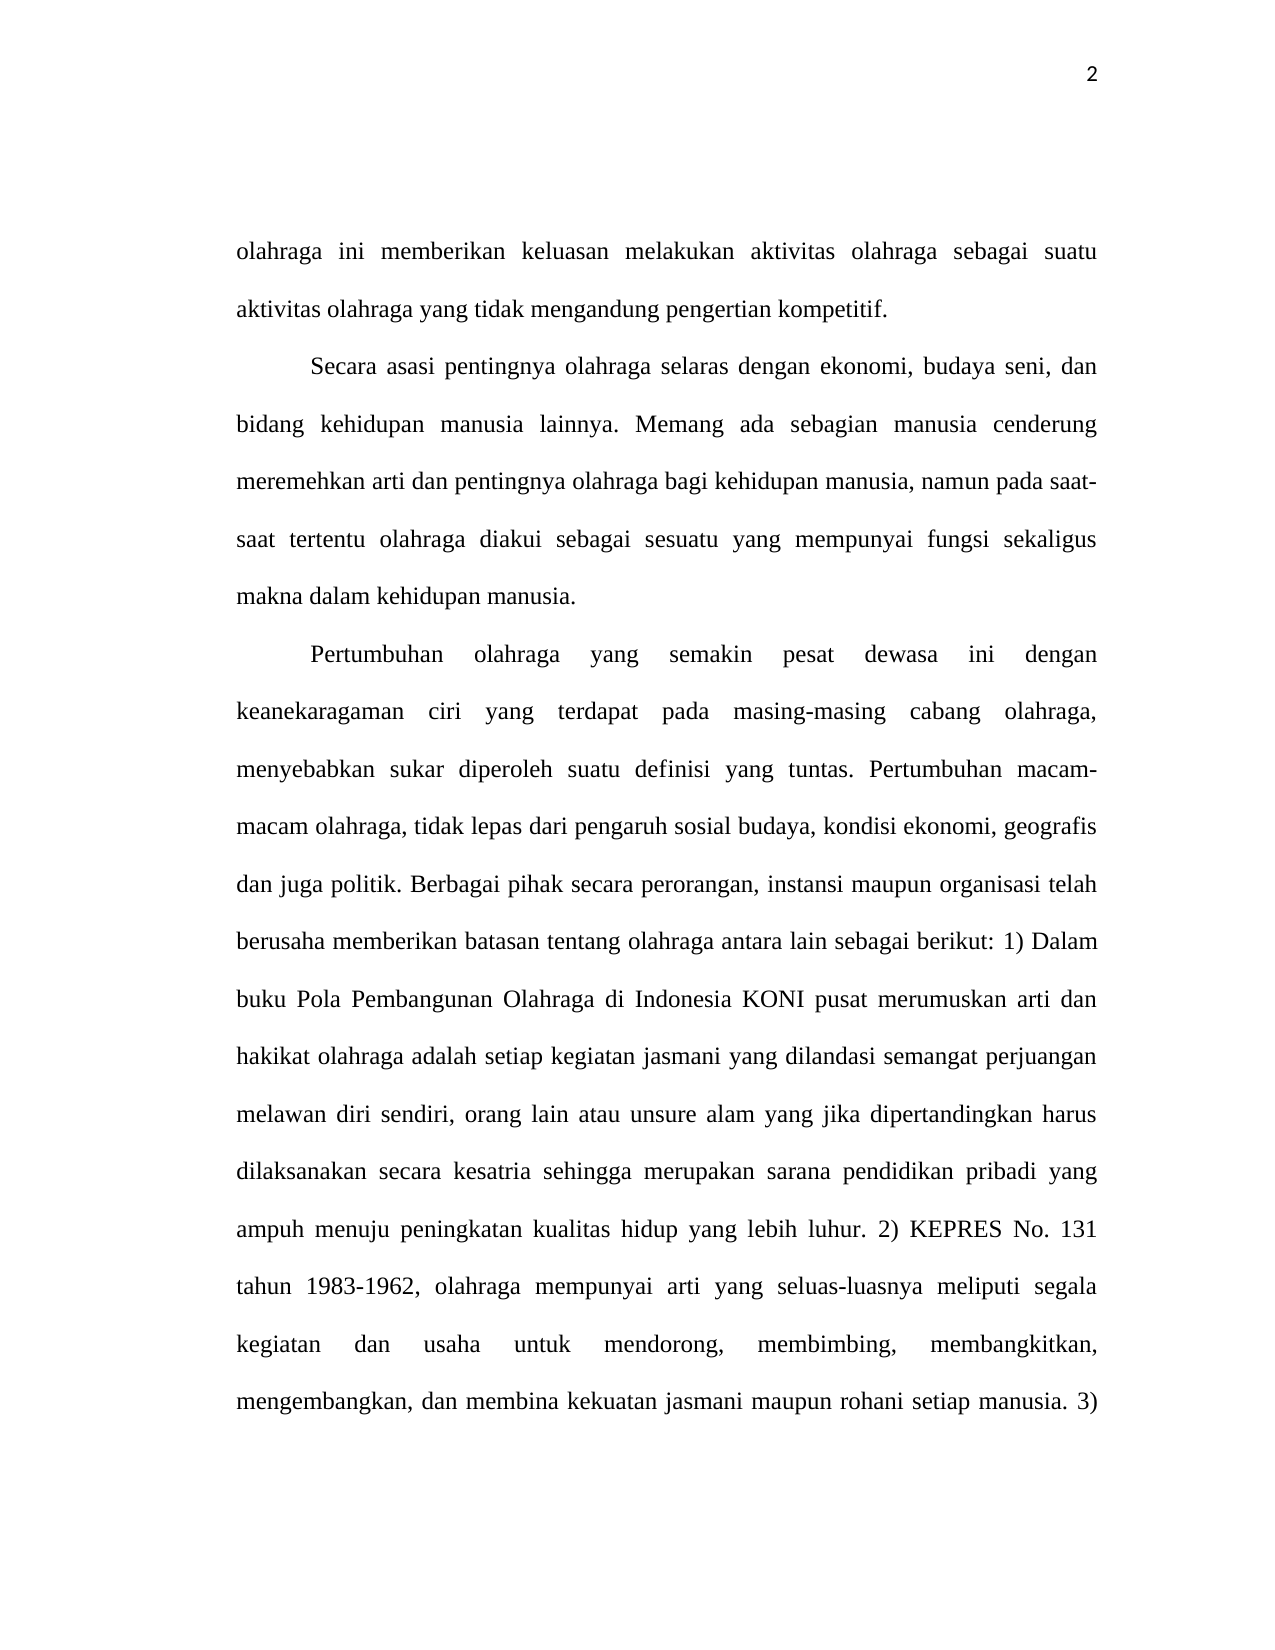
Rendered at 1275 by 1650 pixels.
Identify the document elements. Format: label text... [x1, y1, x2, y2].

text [236, 236, 1098, 322]
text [236, 639, 1098, 1415]
text Secara asasi pentingnya olahraga selaras dengan ekonomi, budaya seni, dan bidang kehidupan manusia lainnya. Memang ada sebagian manusia cenderung meremehkan arti dan pentingnya olahraga bagi kehidupan manusia, namun pada saat-saat tertentu olahraga diakui sebagai sesuatu yang mempunyai fungsi sekaligus makna dalam kehidupan manusia. [236, 351, 1098, 610]
